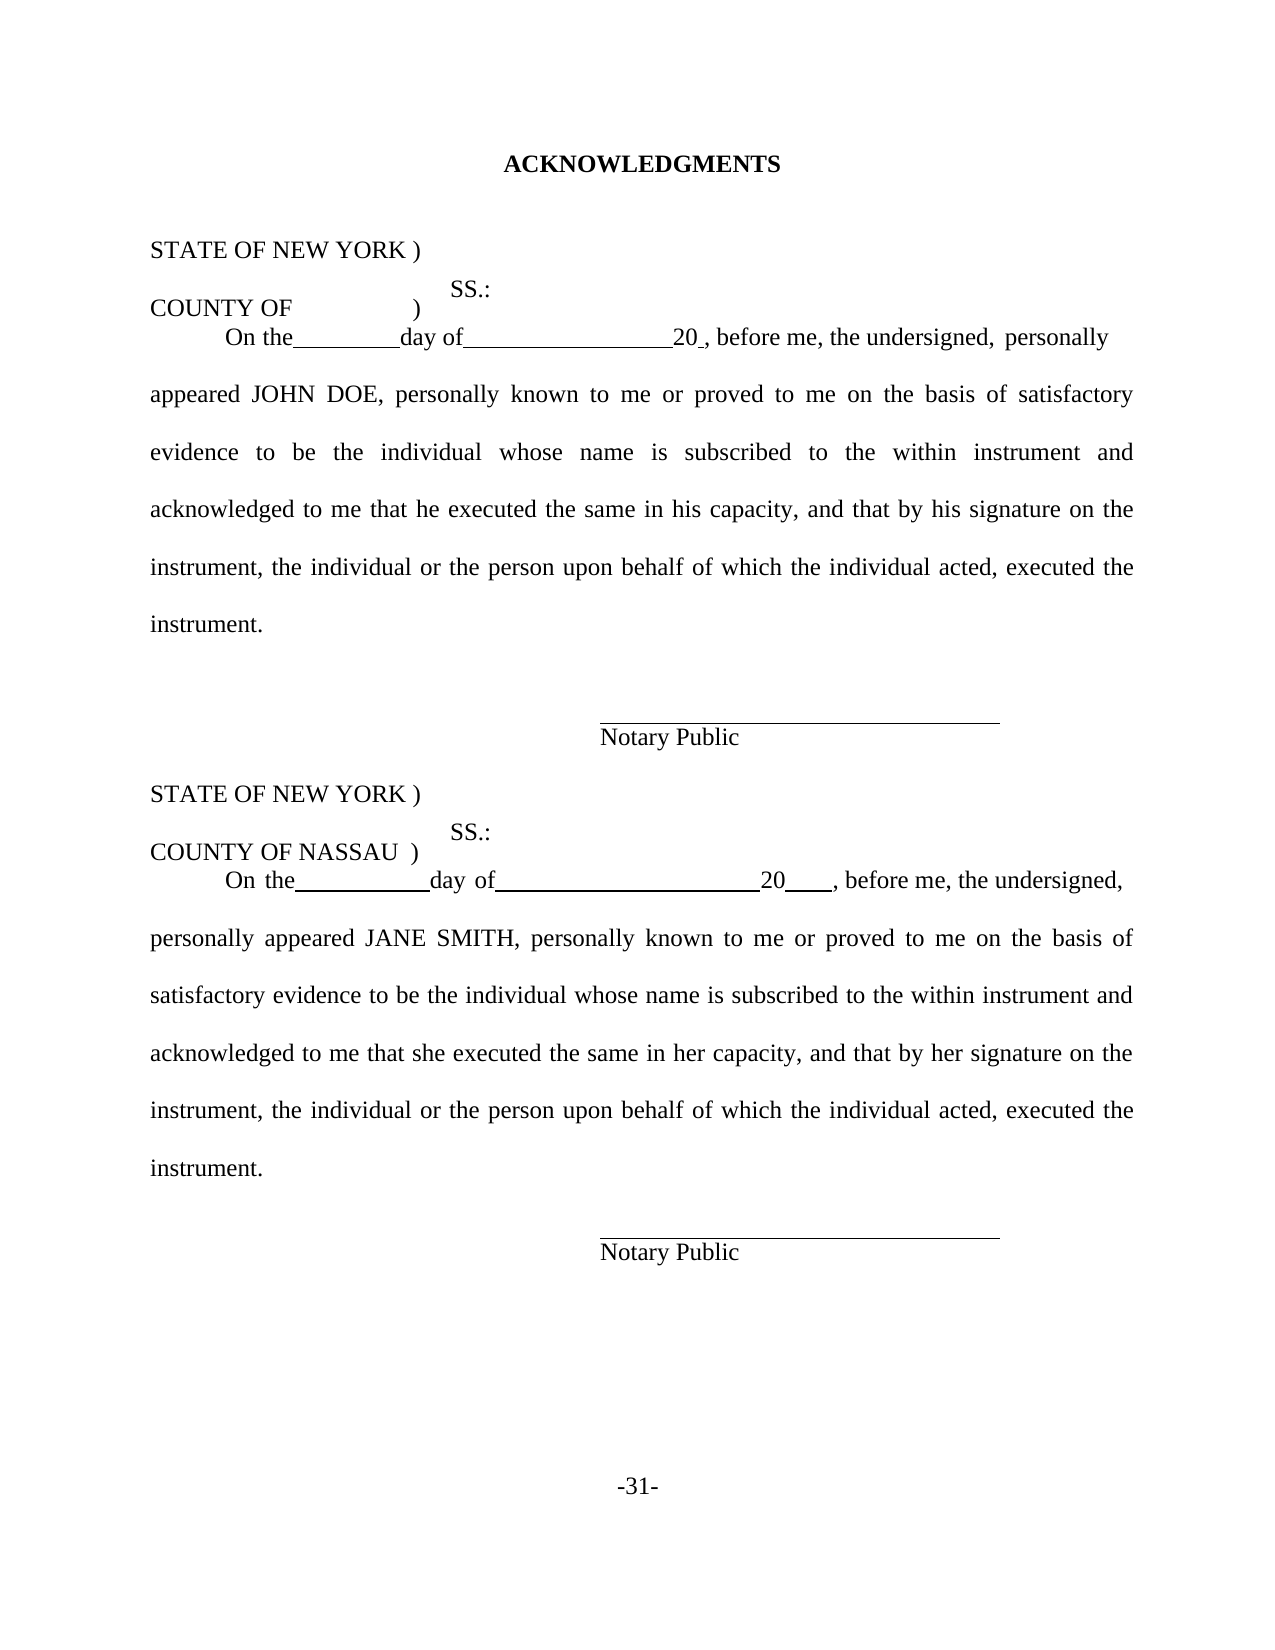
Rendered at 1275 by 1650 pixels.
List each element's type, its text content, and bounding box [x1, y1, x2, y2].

text STATE OF NEW YORK ) COUNTY OF NASSAU ) [150, 779, 423, 865]
text STATE OF NEW YORK ) COUNTY OF ) [150, 236, 421, 322]
text Notary Public [382, 1234, 958, 1265]
text SS.: [450, 274, 1146, 302]
text Notary Public [382, 719, 958, 750]
subtitle ACKNOWLEDGMENTS [382, 149, 902, 178]
text SS.: [450, 817, 1146, 846]
text personally appeared JANE SMITH, personally known to me or proved to me on the basis of satisfactory evidence to be the individual whose name is subscribed to the within instrument and acknowledged to me that she executed the same in her capacity, and that by her signature on the instrument, the individual or the person upon behalf of which the individual acted, executed the instrument. [150, 923, 1135, 1182]
text On the day of 20 , before me, the undersigned, personally [225, 322, 1146, 351]
text On the day of 20 , before me, the undersigned, [225, 865, 1146, 894]
text appeared JOHN DOE, personally known to me or proved to me on the basis of satisfactory evidence to be the individual whose name is subscribed to the within instrument and acknowledged to me that he executed the same in his capacity, and that by his signature on the instrument, the individual or the person upon behalf of which the individual acted, executed the instrument. [150, 379, 1135, 638]
